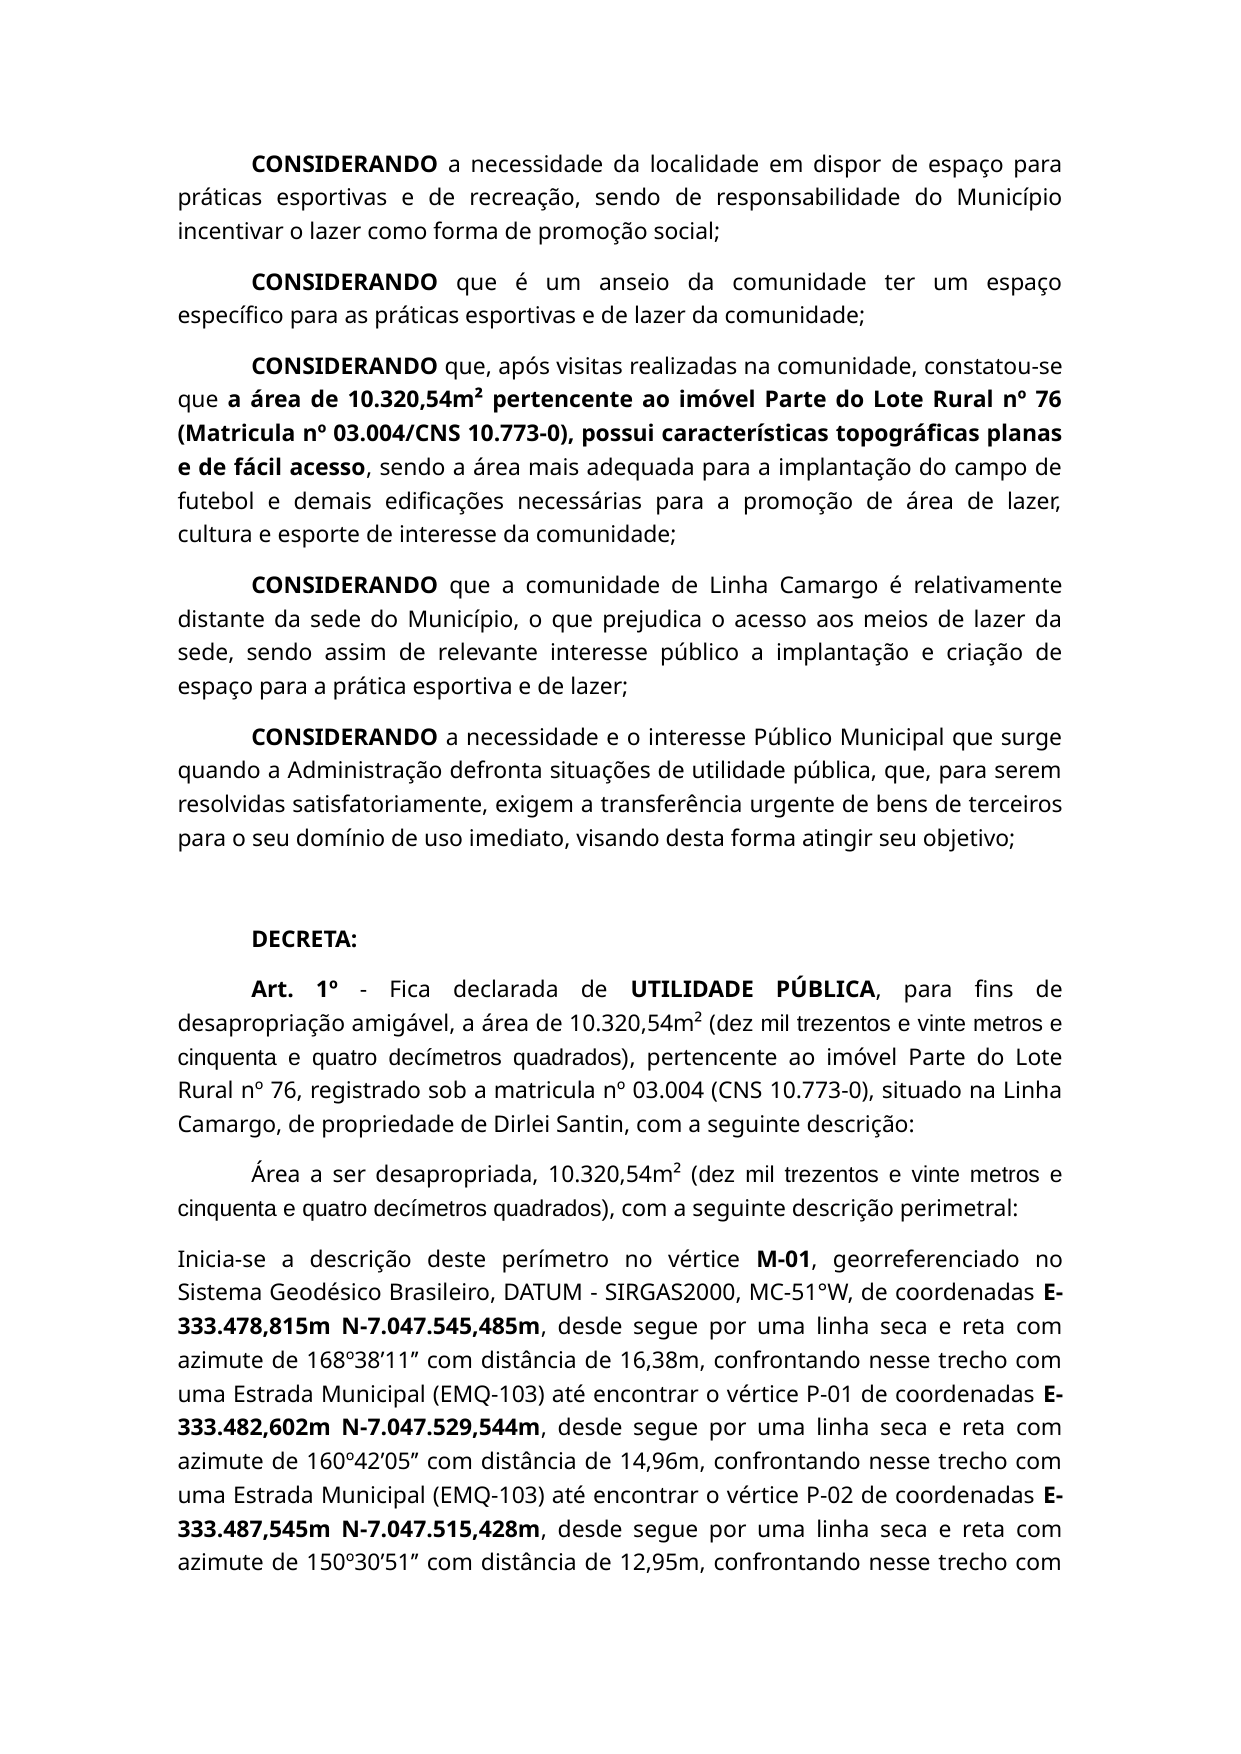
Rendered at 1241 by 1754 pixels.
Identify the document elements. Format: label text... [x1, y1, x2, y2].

text Art. 1º - Fica declarada de UTILIDADE PÚBLICA, para fins de desapropriação amigável, a área de 10.320,54m² (dez mil trezentos e vinte metros e cinquenta e quatro decímetros quadrados), pertencente ao imóvel Parte do Lote Rural nº 76, registrado sob a matricula nº 03.004 (CNS 10.773-0), situado na Linha Camargo, de propriedade de Dirlei Santin, com a seguinte descrição: [177, 973, 1063, 1139]
text Área a ser desapropriada, 10.320,54m² (dez mil trezentos e vinte metros e cinquenta e quatro decímetros quadrados), com a seguinte descrição perimetral: [177, 1158, 1063, 1223]
text CONSIDERANDO a necessidade e o interesse Público Municipal que surge quando a Administração defronta situações de utilidade pública, que, para serem resolvidas satisfatoriamente, exigem a transferência urgente de bens de terceiros para o seu domínio de uso imediato, visando desta forma atingir seu objetivo; [177, 721, 1063, 853]
text CONSIDERANDO a necessidade da localidade em dispor de espaço para práticas esportivas e de recreação, sendo de responsabilidade do Município incentivar o lazer como forma de promoção social; [177, 148, 1063, 246]
text CONSIDERANDO que, após visitas realizadas na comunidade, constatou-se que a área de 10.320,54m² pertencente ao imóvel Parte do Lote Rural nº 76 (Matricula nº 03.004/CNS 10.773-0), possui características topográficas planas e de fácil acesso, sendo a área mais adequada para a implantação do campo de futebol e demais edificações necessárias para a promoção de área de lazer, cultura e esporte de interesse da comunidade; [177, 350, 1063, 550]
text CONSIDERANDO que é um anseio da comunidade ter um espaço específico para as práticas esportivas e de lazer da comunidade; [177, 266, 1063, 331]
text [177, 1243, 1063, 1578]
text DECRETA: [177, 923, 1063, 954]
text CONSIDERANDO que a comunidade de Linha Camargo é relativamente distante da sede do Município, o que prejudica o acesso aos meios de lazer da sede, sendo assim de relevante interesse público a implantação e criação de espaço para a prática esportiva e de lazer; [177, 569, 1063, 701]
